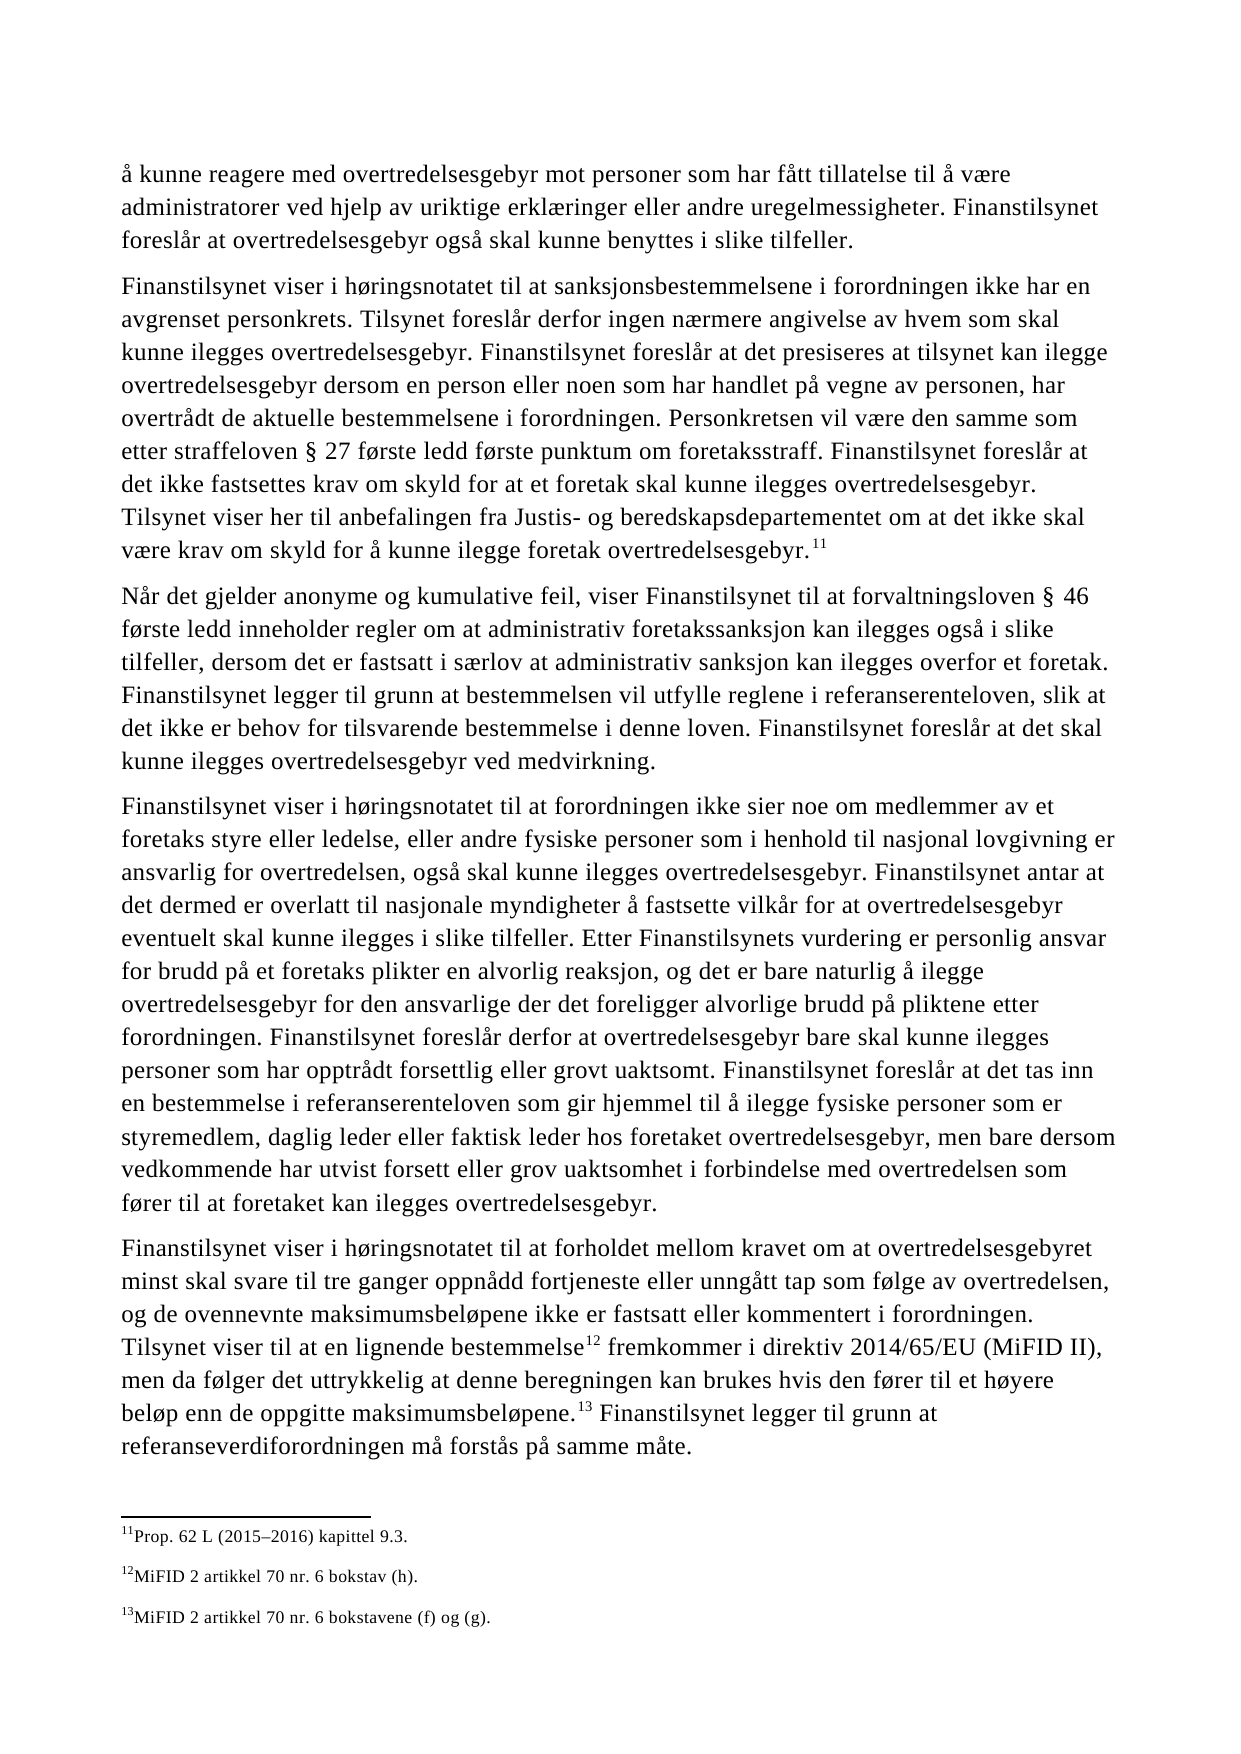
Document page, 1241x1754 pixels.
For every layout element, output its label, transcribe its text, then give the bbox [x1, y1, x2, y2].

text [121, 159, 1119, 254]
text Finanstilsynet viser i høringsnotatet til at forordningen ikke sier noe om medlemmer av et foretaks styre eller ledelse, eller andre fysiske personer som i henhold til nasjonal lovgivning er ansvarlig for overtredelsen, også skal kunne ilegges overtredelsesgebyr. Finanstilsynet antar at det dermed er overlatt til nasjonale myndigheter å fastsette vilkår for at overtredelsesgebyr eventuelt skal kunne ilegges i slike tilfeller. Etter Finanstilsynets vurdering er personlig ansvar for brudd på et foretaks plikter en alvorlig reaksjon, og det er bare naturlig å ilegge overtredelsesgebyr for den ansvarlige der det foreligger alvorlige brudd på pliktene etter forordningen. Finanstilsynet foreslår derfor at overtredelsesgebyr bare skal kunne ilegges personer som har opptrådt forsettlig eller grovt uaktsomt. Finanstilsynet foreslår at det tas inn en bestemmelse i referanserenteloven som gir hjemmel til å ilegge fysiske personer som er styremedlem, daglig leder eller faktisk leder hos foretaket overtredelsesgebyr, men bare dersom vedkommende har utvist forsett eller grov uaktsomhet i forbindelse med overtredelsen som fører til at foretaket kan ilegges overtredelsesgebyr. [121, 791, 1119, 1216]
text Finanstilsynet viser i høringsnotatet til at forholdet mellom kravet om at overtredelsesgebyret minst skal svare til tre ganger oppnådd fortjeneste eller unngått tap som følge av overtredelsen, og de ovennevnte maksimumsbeløpene ikke er fastsatt eller kommentert i forordningen. Tilsynet viser til at en lignende bestemmelse fremkommer i direktiv 2014/65/EU (MiFID II), men da følger det uttrykkelig at denne beregningen kan brukes hvis den fører til et høyere beløp enn de oppgitte maksimumsbeløpene. Finanstilsynet legger til grunn at referanseverdiforordningen må forstås på samme måte. [121, 1233, 1119, 1460]
text Når det gjelder anonyme og kumulative feil, viser Finanstilsynet til at forvaltningsloven § 46 første ledd inneholder regler om at administrativ foretakssanksjon kan ilegges også i slike tilfeller, dersom det er fastsatt i særlov at administrativ sanksjon kan ilegges overfor et foretak. Finanstilsynet legger til grunn at bestemmelsen vil utfylle reglene i referanserenteloven, slik at det ikke er behov for tilsvarende bestemmelse i denne loven. Finanstilsynet foreslår at det skal kunne ilegges overtredelsesgebyr ved medvirkning. [121, 581, 1119, 774]
text Finanstilsynet viser i høringsnotatet til at sanksjonsbestemmelsene i forordningen ikke har en avgrenset personkrets. Tilsynet foreslår derfor ingen nærmere angivelse av hvem som skal kunne ilegges overtredelsesgebyr. Finanstilsynet foreslår at det presiseres at tilsynet kan ilegge overtredelsesgebyr dersom en person eller noen som har handlet på vegne av personen, har overtrådt de aktuelle bestemmelsene i forordningen. Personkretsen vil være den samme som etter straffeloven § 27 første ledd første punktum om foretaksstraff. Finanstilsynet foreslår at det ikke fastsettes krav om skyld for at et foretak skal kunne ilegges overtredelsesgebyr. Tilsynet viser her til anbefalingen fra Justis- og beredskapsdepartementet om at det ikke skal være krav om skyld for å kunne ilegge foretak overtredelsesgebyr. [121, 271, 1119, 564]
